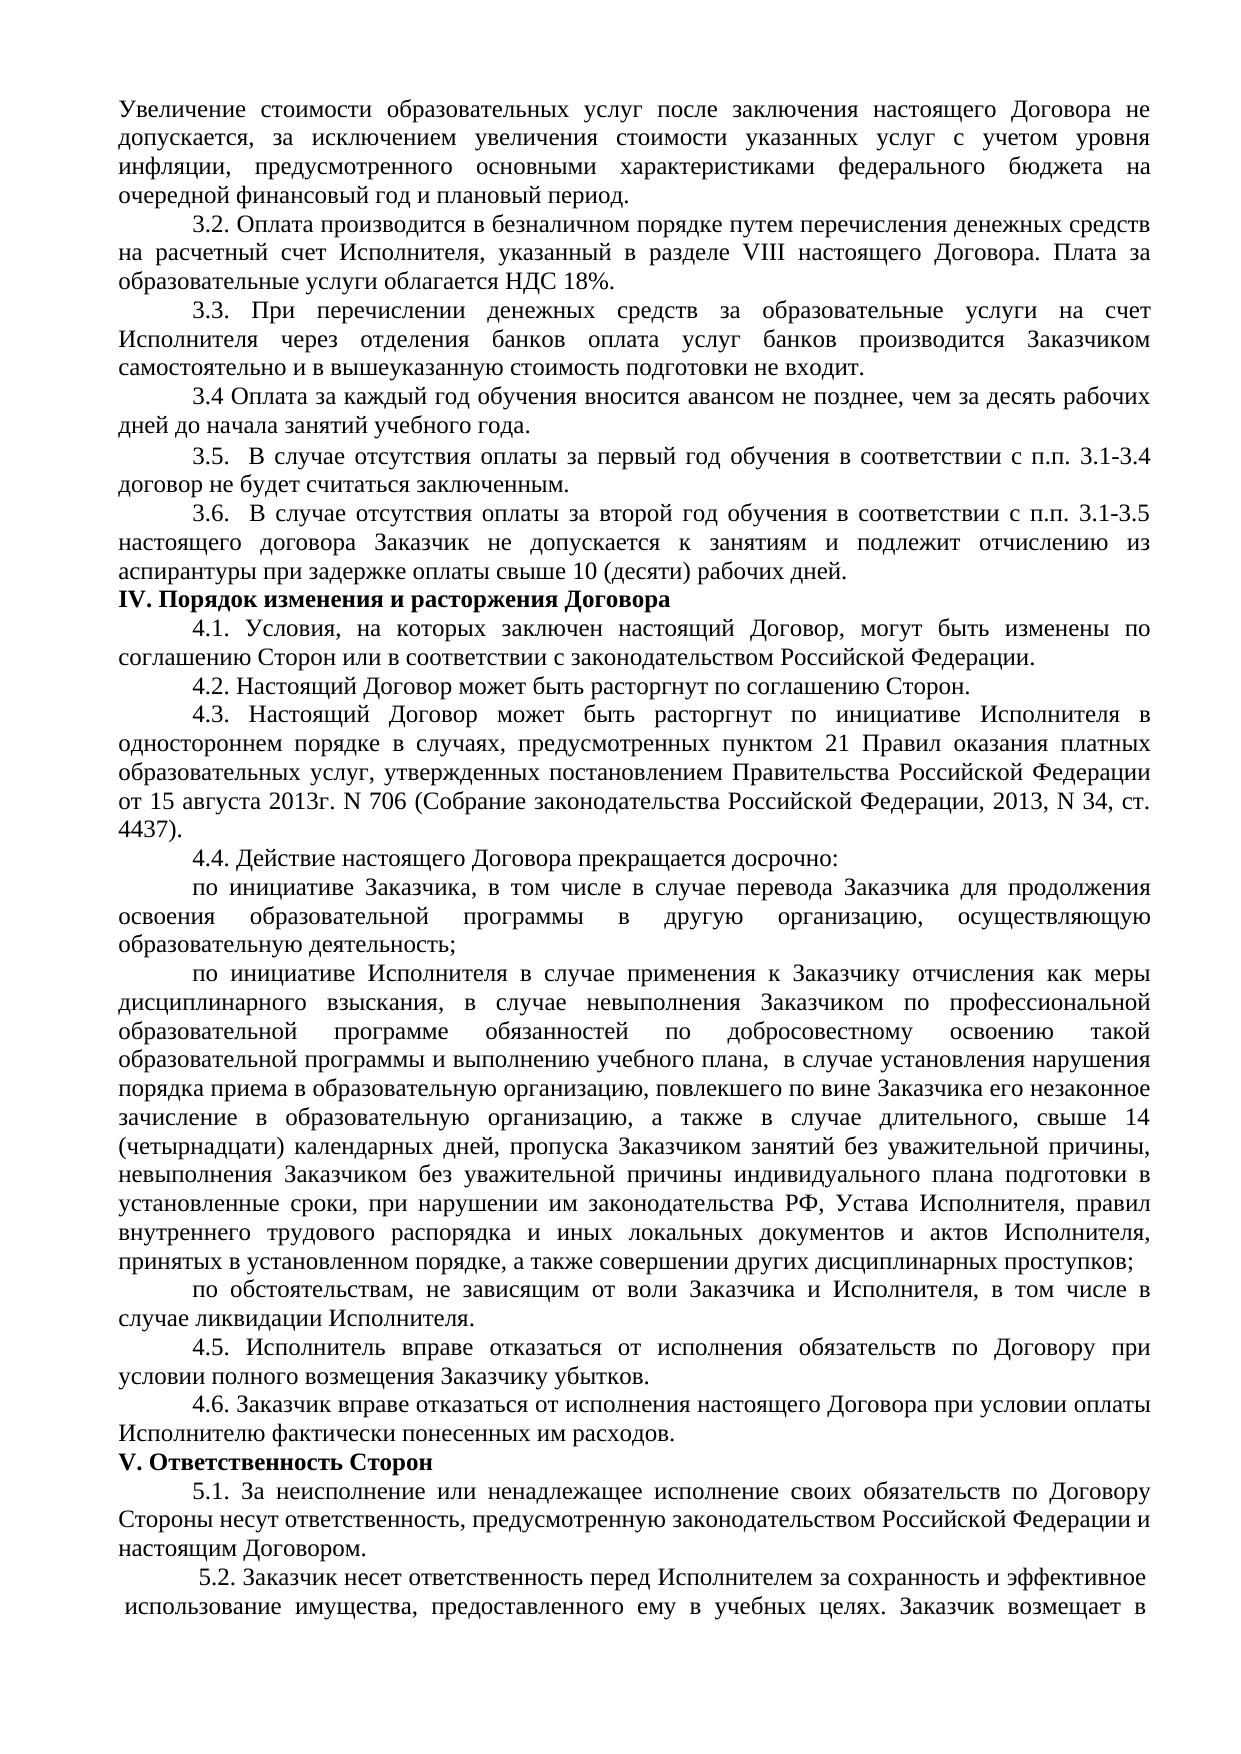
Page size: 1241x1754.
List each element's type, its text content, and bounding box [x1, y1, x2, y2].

text 4.4. Действие настоящего Договора прекращается досрочно: [118, 843, 1152, 872]
text по обстоятельствам, не зависящим от воли Заказчика и Исполнителя, в том числе в случае ликвидации Исполнителя. [118, 1274, 1152, 1332]
text 4.1. Условия, на которых заключен настоящий Договор, могут быть изменены по соглашению Сторон или в соответствии с законодательством Российской Федерации. [118, 613, 1152, 671]
text 4.2. Настоящий Договор может быть расторгнут по соглашению Сторон. [118, 671, 1152, 699]
text 3.5. В случае отсутствия оплаты за первый год обучения в соответствии с п.п. 3.1-3.4 договор не будет считаться заключенным. [118, 441, 1152, 498]
text 3.3. При перечислении денежных средств за образовательные услуги на счет Исполнителя через отделения банков оплата услуг банков производится Заказчиком самостоятельно и в вышеуказанную стоимость подготовки не входит. [118, 295, 1152, 381]
text IV. Порядок изменения и расторжения Договора [118, 584, 1152, 613]
text V. Ответственность Сторон [118, 1447, 1152, 1476]
text 4.3. Настоящий Договор может быть расторгнут по инициативе Исполнителя в одностороннем порядке в случаях, предусмотренных пунктом 21 Правил оказания платных образовательных услуг, утвержденных постановлением Правительства Российской Федерации от 15 августа 2013г. N 706 (Собрание законодательства Российской Федерации, 2013, N 34, ст. 4437). [118, 699, 1152, 843]
text 5.1. За неисполнение или ненадлежащее исполнение своих обязательств по Договору Стороны несут ответственность, предусмотренную законодательством Российской Федерации и настоящим Договором. [118, 1476, 1152, 1562]
text 4.6. Заказчик вправе отказаться от исполнения настоящего Договора при условии оплаты Исполнителю фактически понесенных им расходов. [118, 1389, 1152, 1447]
text 3.2. Оплата производится в безналичном порядке путем перечисления денежных средств на расчетный счет Исполнителя, указанный в разделе VIII настоящего Договора. Плата за образовательные услуги облагается НДС 18%. [118, 209, 1152, 295]
text 4.5. Исполнитель вправе отказаться от исполнения обязательств по Договору при условии полного возмещения Заказчику убытков. [118, 1332, 1152, 1389]
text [124, 1562, 1147, 1619]
text 3.6. В случае отсутствия оплаты за второй год обучения в соответствии с п.п. 3.1-3.5 настоящего договора Заказчик не допускается к занятиям и подлежит отчислению из аспирантуры при задержке оплаты свыше 10 (десяти) рабочих дней. [118, 498, 1152, 584]
text Увеличение стоимости образовательных услуг после заключения настоящего Договора не допускается, за исключением увеличения стоимости указанных услуг с учетом уровня инфляции, предусмотренного основными характеристиками федерального бюджета на очередной финансовый год и плановый период. [118, 94, 1152, 209]
text 3.4 Оплата за каждый год обучения вносится авансом не позднее, чем за десять рабочих дней до начала занятий учебного года. [118, 381, 1152, 441]
text по инициативе Исполнителя в случае применения к Заказчику отчисления как меры дисциплинарного взыскания, в случае невыполнения Заказчиком по профессиональной образовательной программе обязанностей по добросовестному освоению такой образовательной программы и выполнению учебного плана, в случае установления нарушения порядка приема в образовательную организацию, повлекшего по вине Заказчика его незаконное зачисление в образовательную организацию, а также в случае длительного, свыше 14 (четырнадцати) календарных дней, пропуска Заказчиком занятий без уважительной причины, невыполнения Заказчиком без уважительной причины индивидуального плана подготовки в установленные сроки, при нарушении им законодательства РФ, Устава Исполнителя, правил внутреннего трудового распорядка и иных локальных документов и актов Исполнителя, принятых в установленном порядке, а также совершении других дисциплинарных проступков; [118, 958, 1152, 1274]
text по инициативе Заказчика, в том числе в случае перевода Заказчика для продолжения освоения образовательной программы в другую организацию, осуществляющую образовательную деятельность; [118, 872, 1152, 958]
